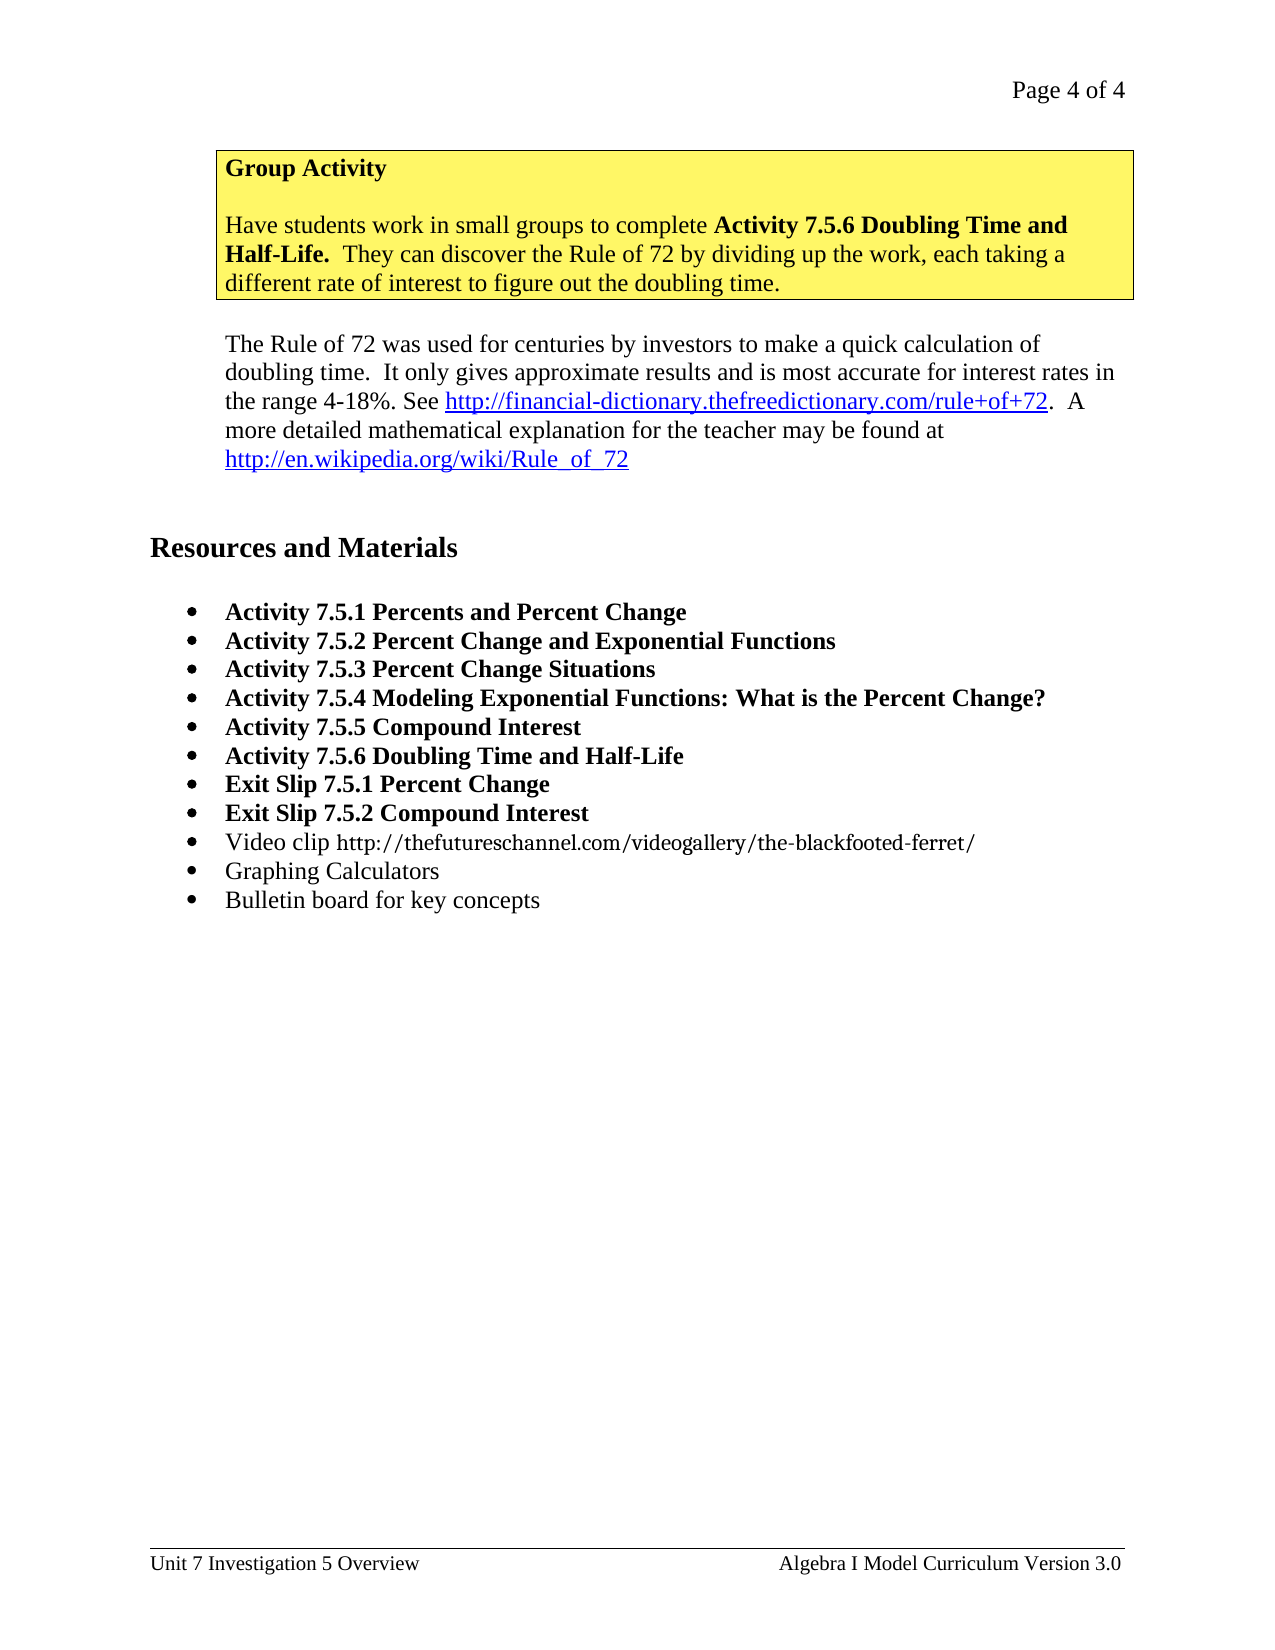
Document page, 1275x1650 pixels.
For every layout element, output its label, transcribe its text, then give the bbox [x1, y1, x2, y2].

list Exit Slip 7.5.2 Compound Interest [187, 798, 1125, 827]
list Activity 7.5.4 Modeling Exponential Functions: What is the Percent Change? [187, 683, 1125, 712]
list Bulletin board for key concepts [187, 885, 1125, 914]
list Activity 7.5.3 Percent Change Situations [187, 654, 1125, 683]
list Activity 7.5.1 Percents and Percent Change [187, 597, 1125, 626]
text The Rule of 72 was used for centuries by investors to make a quick calculation of doubling time. It only gives approximate results and is most accurate for interest rates in the range 4-18%. See http://financial-dictionary.thefreedictionary.com/rule+of+72. A more detailed mathematical explanation for the teacher may be found at http://en.wikipedia.org/wiki/Rule_of_72 [225, 329, 1125, 472]
list Activity 7.5.6 Doubling Time and Half-Life [187, 741, 1125, 769]
text Group Activity [217, 151, 1133, 179]
list Activity 7.5.2 Percent Change and Exponential Functions [187, 626, 1125, 654]
list Video clip http://thefutureschannel.com/videogallery/the-blackfooted-ferret/ [187, 827, 1125, 856]
text Resources and Materials [150, 530, 1125, 563]
text Have students work in small groups to complete Activity 7.5.6 Doubling Time and Half-Life. They can discover the Rule of 72 by dividing up the work, each taking a different rate of interest to figure out the doubling time. [217, 207, 1133, 299]
list Activity 7.5.5 Compound Interest [187, 712, 1125, 741]
list Graphing Calculators [187, 856, 1125, 885]
list Exit Slip 7.5.1 Percent Change [187, 769, 1125, 798]
